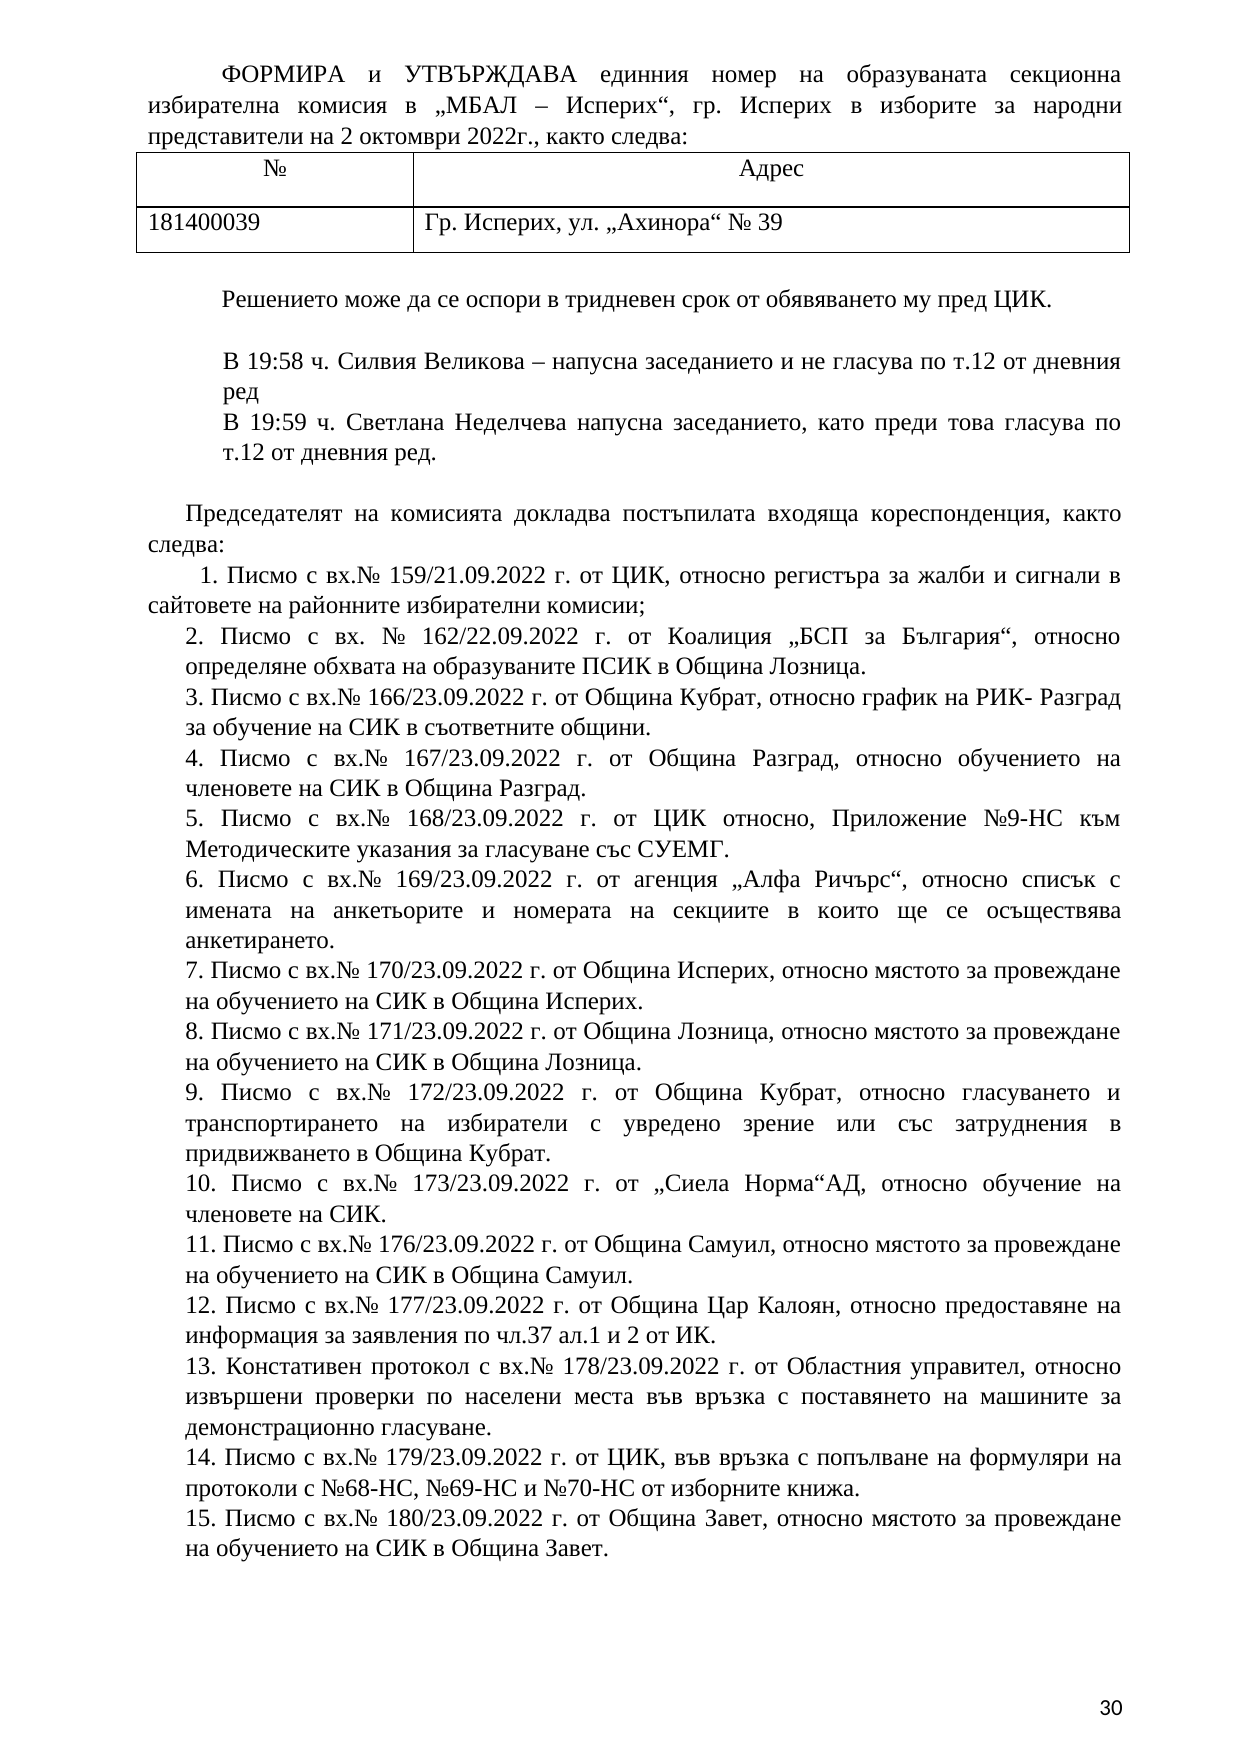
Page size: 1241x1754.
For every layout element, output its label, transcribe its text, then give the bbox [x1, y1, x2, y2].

text 4. Писмо с вх.№ 167/23.09.2022 г. от Община Разград, относно обучението на членовете на СИК в Община Разград. [185, 743, 1122, 802]
list В 19:59 ч. Светлана Неделчева напусна заседанието, като преди това гласува по т.12 от дневния ред. [223, 407, 1122, 466]
text 2. Писмо с вх. № 162/22.09.2022 г. от Коалиция „БСП за България“, относно определяне обхвата на образуваните ПСИК в Община Лозница. [185, 621, 1122, 680]
text 5. Писмо с вх.№ 168/23.09.2022 г. от ЦИК относно, Приложение №9-НС към Методическите указания за гласуване със СУЕМГ. [185, 803, 1122, 863]
text 12. Писмо с вх.№ 177/23.09.2022 г. от Община Цар Калоян, относно предоставяне на информация за заявления по чл.37 ал.1 и 2 от ИК. [185, 1290, 1122, 1349]
text ФОРМИРА и УТВЪРЖДАВА единния номер на образуваната секционна избирателна комисия в „МБАЛ – Исперих“, гр. Исперих в изборите за народни представители на 2 октомври 2022г., както следва: [148, 59, 1122, 150]
text 11. Писмо с вх.№ 176/23.09.2022 г. от Община Самуил, относно мястото за провеждане на обучението на СИК в Община Самуил. [185, 1229, 1122, 1288]
text 13. Констативен протокол с вх.№ 178/23.09.2022 г. от Областния управител, относно извършени проверки по населени места във връзка с поставянето на машините за демонстрационно гласуване. [185, 1351, 1122, 1441]
table_header Адрес [414, 153, 1129, 206]
text 8. Писмо с вх.№ 171/23.09.2022 г. от Община Лозница, относно мястото за провеждане на обучението на СИК в Община Лозница. [185, 1016, 1122, 1076]
text 3. Писмо с вх.№ 166/23.09.2022 г. от Община Кубрат, относно график на РИК- Разград за обучение на СИК в съответните общини. [185, 682, 1122, 741]
list В 19:58 ч. Силвия Великова – напусна заседанието и не гласува по т.12 от дневния ред [223, 346, 1122, 405]
text Председателят на комисията докладва постъпилата входяща кореспонденция, както следва: [148, 498, 1122, 558]
table_cell Гр. Исперих, ул. „Ахинора“ № 39 [414, 208, 1129, 252]
text 1. Писмо с вх.№ 159/21.09.2022 г. от ЦИК, относно регистъра за жалби и сигнали в сайтовете на районните избирателни комисии; [148, 560, 1122, 619]
table_header № [137, 153, 413, 206]
text 7. Писмо с вх.№ 170/23.09.2022 г. от Община Исперих, относно мястото за провеждане на обучението на СИК в Община Исперих. [185, 956, 1122, 1015]
text 15. Писмо с вх.№ 180/23.09.2022 г. от Община Завет, относно мястото за провеждане на обучението на СИК в Община Завет. [185, 1503, 1122, 1562]
table_cell 181400039 [137, 208, 413, 252]
text 10. Писмо с вх.№ 173/23.09.2022 г. от „Сиела Норма“АД, относно обучение на членовете на СИК. [185, 1168, 1122, 1228]
text 9. Писмо с вх.№ 172/23.09.2022 г. от Община Кубрат, относно гласуването и транспортирането на избиратели с увредено зрение или със затруднения в придвижването в Община Кубрат. [185, 1077, 1122, 1167]
text 6. Писмо с вх.№ 169/23.09.2022 г. от агенция „Алфа Ричърс“, относно списък с имената на анкетьорите и номерата на секциите в които ще се осъществява анкетирането. [185, 864, 1122, 954]
text 14. Писмо с вх.№ 179/23.09.2022 г. от ЦИК, във връзка с попълване на формуляри на протоколи с №68-НС, №69-НС и №70-НС от изборните книжа. [185, 1442, 1122, 1501]
text Решението може да се оспори в тридневен срок от обявяването му пред ЦИК. [148, 284, 1122, 313]
